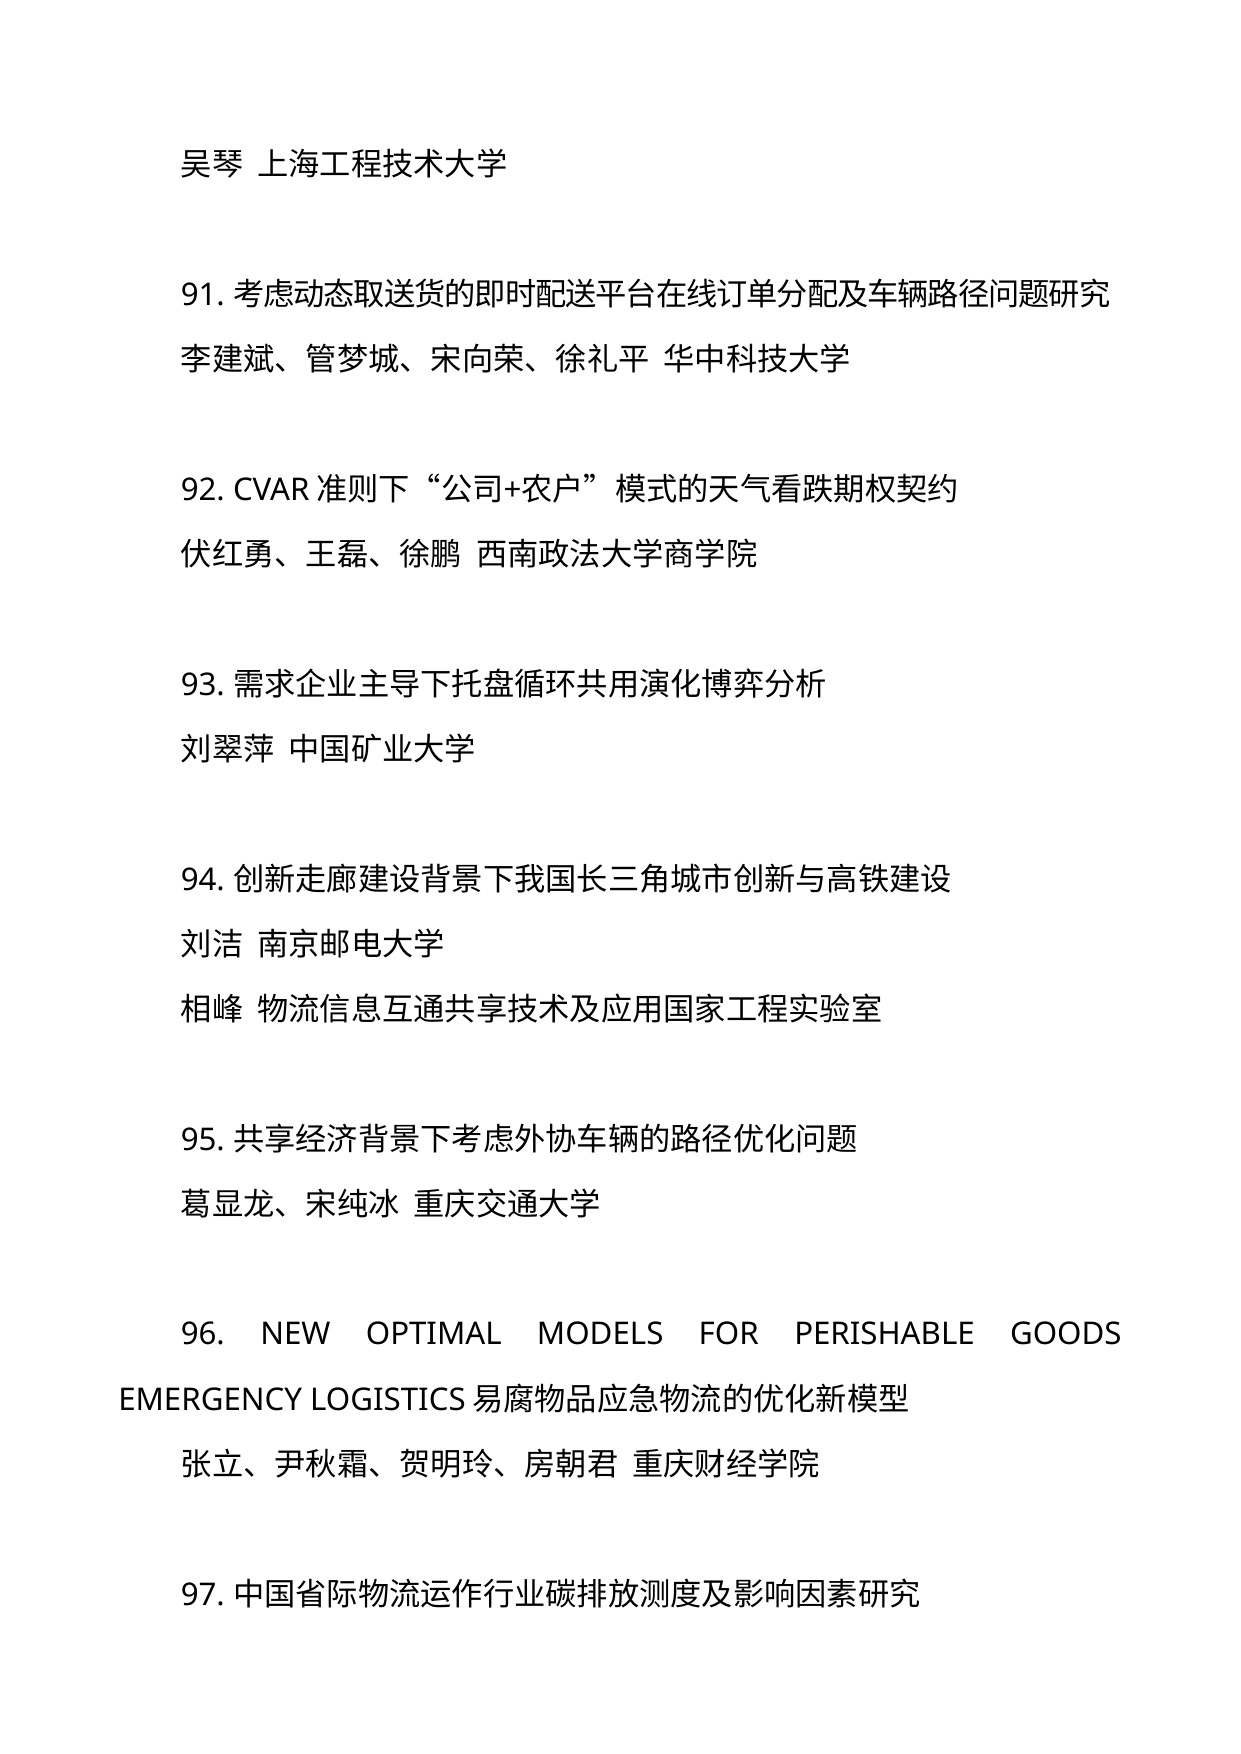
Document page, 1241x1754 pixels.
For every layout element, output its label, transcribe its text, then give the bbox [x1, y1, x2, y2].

text 94. 创新走廊建设背景下我国长三角城市创新与高铁建设 [118, 844, 1122, 909]
text 97. 中国省际物流运作行业碳排放测度及影响因素研究 [118, 1559, 1122, 1624]
text 91. 考虑动态取送货的即时配送平台在线订单分配及车辆路径问题研究 [118, 259, 1122, 324]
text 伏红勇、王磊、徐鹏 西南政法大学商学院 [118, 519, 1122, 584]
text 相峰 物流信息互通共享技术及应用国家工程实验室 [118, 974, 1122, 1039]
text 93. 需求企业主导下托盘循环共用演化博弈分析 [118, 649, 1122, 714]
text 李建斌、管梦城、宋向荣、徐礼平 华中科技大学 [118, 324, 1122, 389]
text 张立、尹秋霜、贺明玲、房朝君 重庆财经学院 [118, 1429, 1122, 1494]
text 葛显龙、宋纯冰 重庆交通大学 [118, 1169, 1122, 1234]
text 刘洁 南京邮电大学 [118, 909, 1122, 974]
text 92. CVAR准则下“公司+农户”模式的天气看跌期权契约 [118, 454, 1122, 519]
text 95. 共享经济背景下考虑外协车辆的路径优化问题 [118, 1104, 1122, 1169]
text 吴琴 上海工程技术大学 [118, 129, 1122, 194]
text 刘翠萍 中国矿业大学 [118, 714, 1122, 779]
text 96. NEW OPTIMAL MODELS FOR PERISHABLE GOODS EMERGENCY LOGISTICS易腐物品应急物流的优化新模型 [118, 1299, 1122, 1429]
